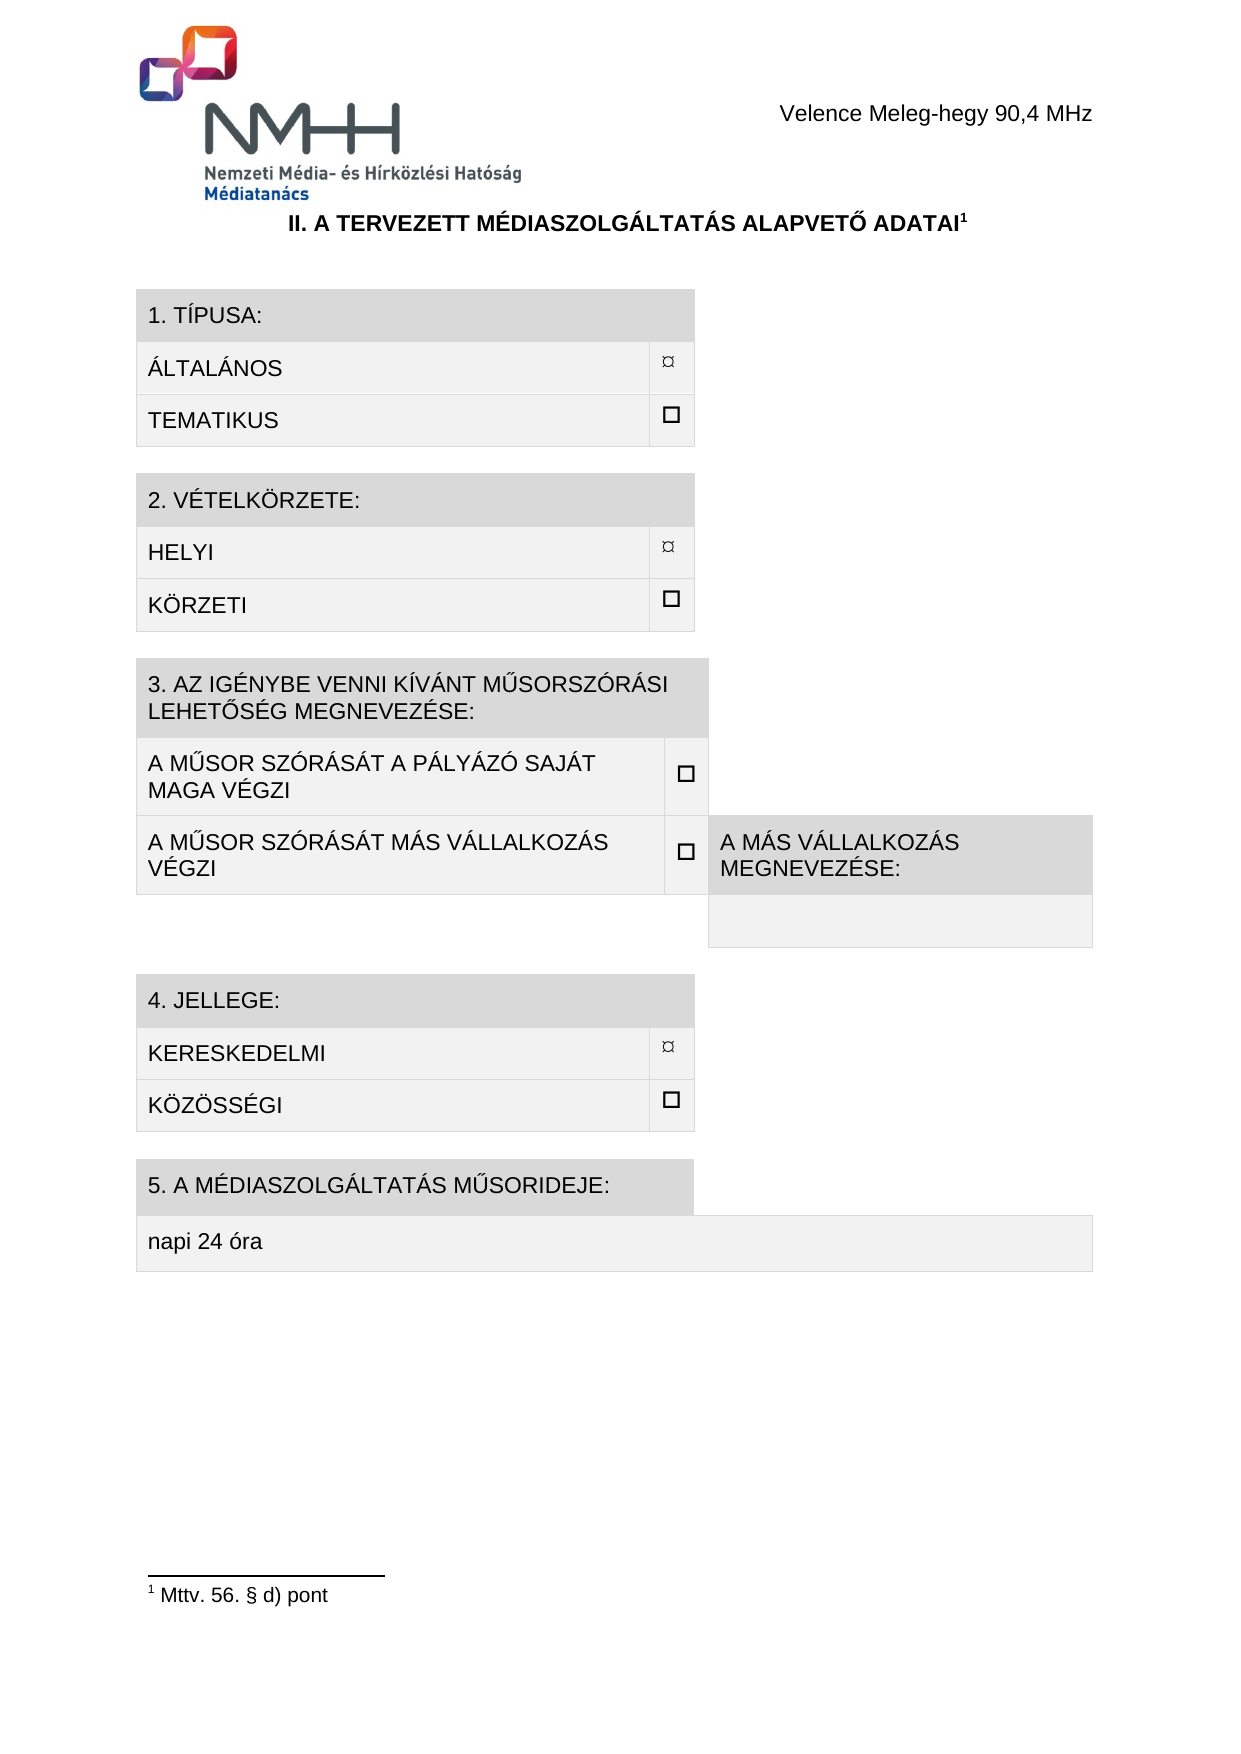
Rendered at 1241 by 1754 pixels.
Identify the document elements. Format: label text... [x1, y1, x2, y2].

table_cell [650, 342, 694, 393]
table_cell körzeti [137, 579, 649, 631]
table_cell [650, 395, 694, 446]
table_cell [665, 738, 708, 815]
table_cell HELYI [137, 527, 649, 578]
table_cell általános [137, 342, 649, 393]
table_cell közösségi [137, 1080, 649, 1131]
table_cell [665, 816, 708, 894]
table_cell [650, 1028, 694, 1079]
table_cell a műsor szórását más vállalkozás végzi [137, 816, 664, 894]
picture [131, 20, 530, 210]
table_cell a más vállalkozás megnevezése: [709, 816, 1092, 894]
table_header 5. A médiaszolgáltatás Műsorideje: [137, 1160, 693, 1215]
table_header 4. Jellege: [137, 975, 694, 1026]
table_cell [650, 1080, 694, 1131]
table_header 2. Vételkörzete: [137, 474, 694, 526]
table_cell napi 24 óra [137, 1216, 1092, 1271]
table_cell [650, 579, 694, 631]
table_header 1. Típusa: [137, 290, 694, 341]
table_cell tematikus [137, 395, 649, 446]
text II. A tervezett médiaszolgáltatás alapvető adatai [148, 145, 1107, 236]
table_cell [650, 527, 694, 578]
table_header 3. Az igénybe venni kívánt műsorszórási lehetőség megnevezése: [137, 659, 708, 737]
table_cell kereskedelmi [137, 1028, 649, 1079]
table_cell a műsor szórását a pályázó saját maga végzi [137, 738, 664, 815]
table_cell [709, 895, 1092, 947]
